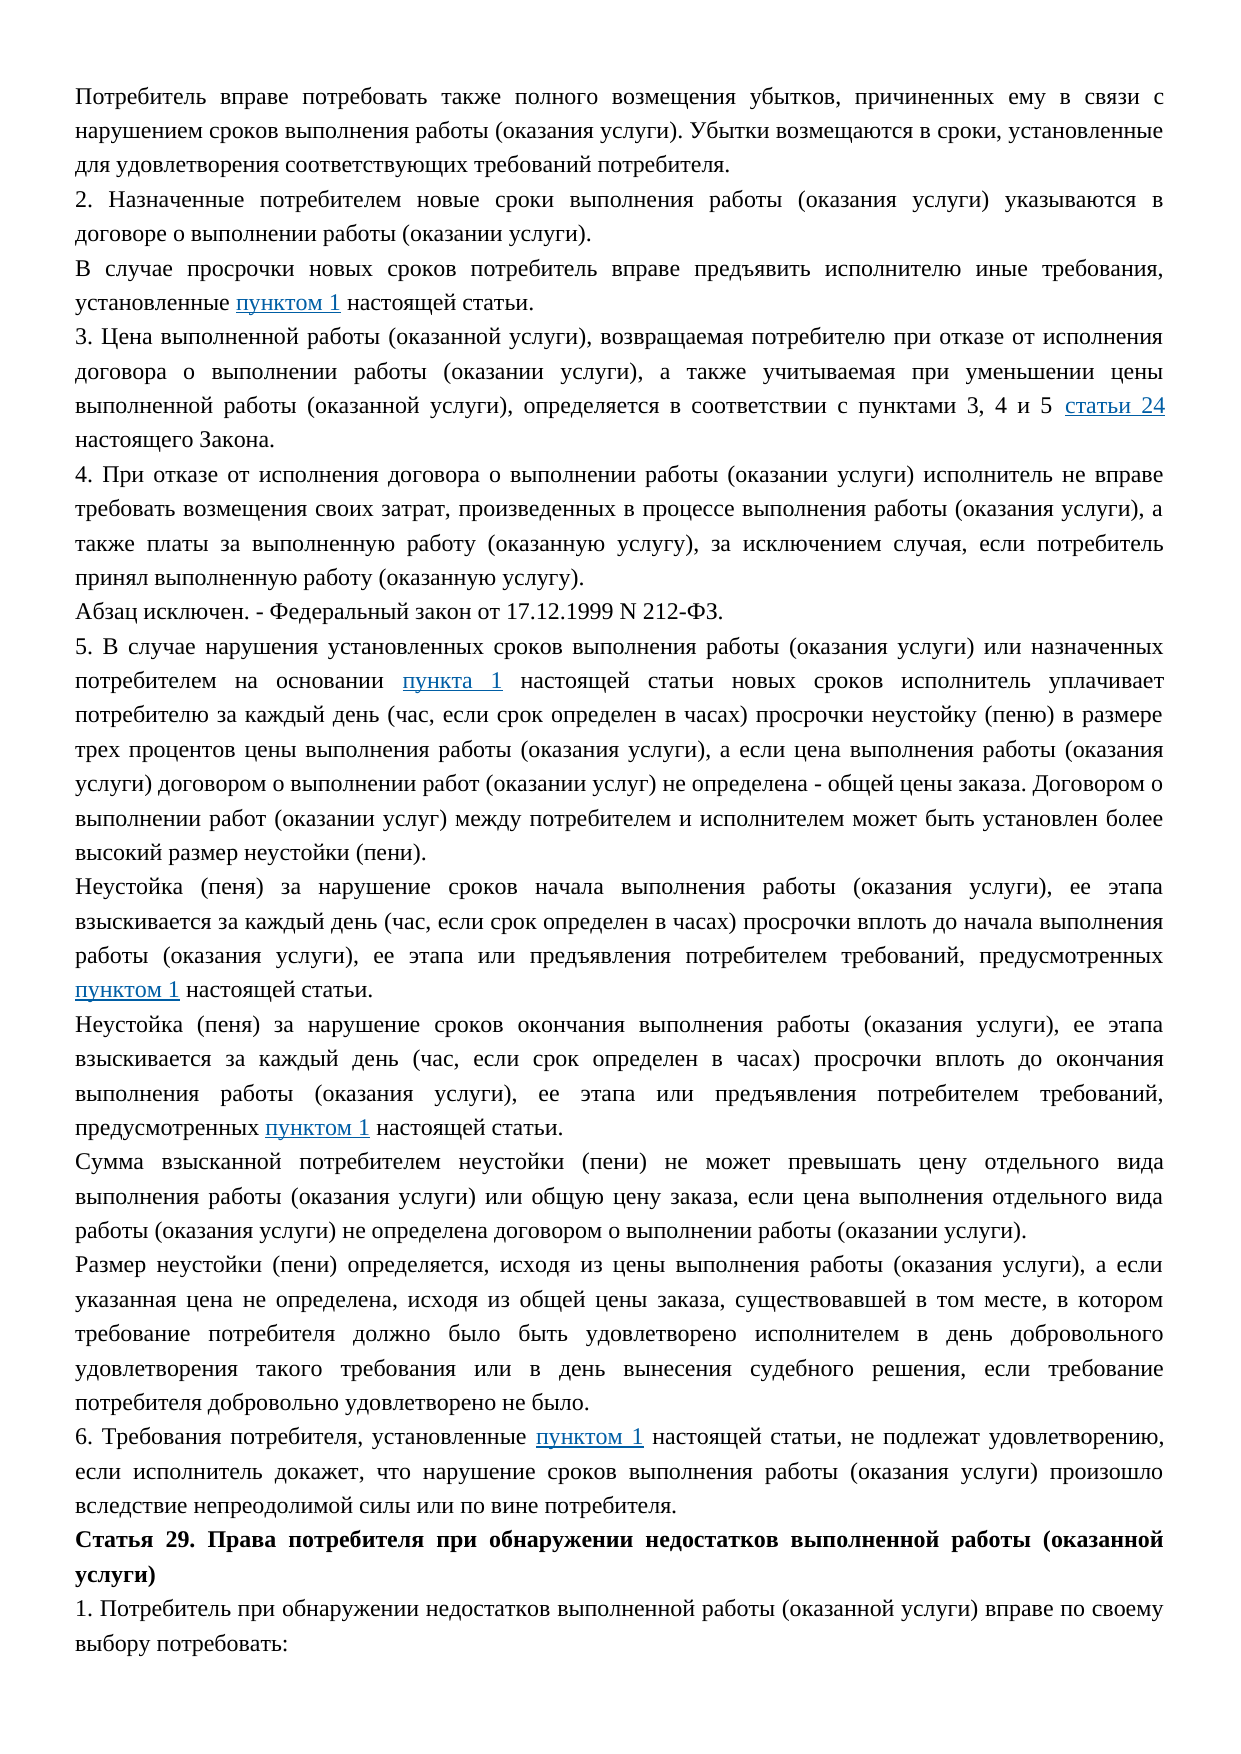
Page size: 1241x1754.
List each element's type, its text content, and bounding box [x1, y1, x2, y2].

text Сумма взысканной потребителем неустойки (пени) не может превышать цену отдельного вида выполнения работы (оказания услуги) или общую цену заказа, если цена выполнения отдельного вида работы (оказания услуги) не определена договором о выполнении работы (оказании услуги). [75, 1141, 1165, 1244]
text Неустойка (пеня) за нарушение сроков окончания выполнения работы (оказания услуги), ее этапа взыскивается за каждый день (час, если срок определен в часах) просрочки вплоть до окончания выполнения работы (оказания услуги), ее этапа или предъявления потребителем требований, предусмотренных пунктом 1 настоящей статьи. [75, 1003, 1165, 1141]
text 1. Потребитель при обнаружении недостатков выполненной работы (оказанной услуги) вправе по своему выбору потребовать: [75, 1587, 1165, 1656]
text 6. Требования потребителя, установленные пунктом 1 настоящей статьи, не подлежат удовлетворению, если исполнитель докажет, что нарушение сроков выполнения работы (оказания услуги) произошло вследствие непреодолимой силы или по вине потребителя. [75, 1416, 1165, 1519]
text Статья 29. Права потребителя при обнаружении недостатков выполненной работы (оказанной услуги) [75, 1519, 1165, 1587]
text Абзац исключен. - Федеральный закон от 17.12.1999 N 212-ФЗ. [75, 591, 1165, 625]
text Размер неустойки (пени) определяется, исходя из цены выполнения работы (оказания услуги), а если указанная цена не определена, исходя из общей цены заказа, существовавшей в том месте, в котором требование потребителя должно было быть удовлетворено исполнителем в день добровольного удовлетворения такого требования или в день вынесения судебного решения, если требование потребителя добровольно удовлетворено не было. [75, 1244, 1165, 1416]
text 4. При отказе от исполнения договора о выполнении работы (оказании услуги) исполнитель не вправе требовать возмещения своих затрат, произведенных в процессе выполнения работы (оказания услуги), а также платы за выполненную работу (оказанную услугу), за исключением случая, если потребитель принял выполненную работу (оказанную услугу). [75, 453, 1165, 591]
text Потребитель вправе потребовать также полного возмещения убытков, причиненных ему в связи с нарушением сроков выполнения работы (оказания услуги). Убытки возмещаются в сроки, установленные для удовлетворения соответствующих требований потребителя. [75, 75, 1165, 178]
text Неустойка (пеня) за нарушение сроков начала выполнения работы (оказания услуги), ее этапа взыскивается за каждый день (час, если срок определен в часах) просрочки вплоть до начала выполнения работы (оказания услуги), ее этапа или предъявления потребителем требований, предусмотренных пунктом 1 настоящей статьи. [75, 866, 1165, 1003]
text В случае просрочки новых сроков потребитель вправе предъявить исполнителю иные требования, установленные пунктом 1 настоящей статьи. [75, 247, 1165, 316]
text 2. Назначенные потребителем новые сроки выполнения работы (оказания услуги) указываются в договоре о выполнении работы (оказании услуги). [75, 178, 1165, 247]
text 3. Цена выполненной работы (оказанной услуги), возвращаемая потребителю при отказе от исполнения договора о выполнении работы (оказании услуги), а также учитываемая при уменьшении цены выполненной работы (оказанной услуги), определяется в соответствии с пунктами 3, 4 и 5 статьи 24 настоящего Закона. [75, 316, 1165, 453]
text 5. В случае нарушения установленных сроков выполнения работы (оказания услуги) или назначенных потребителем на основании пункта 1 настоящей статьи новых сроков исполнитель уплачивает потребителю за каждый день (час, если срок определен в часах) просрочки неустойку (пеню) в размере трех процентов цены выполнения работы (оказания услуги), а если цена выполнения работы (оказания услуги) договором о выполнении работ (оказании услуг) не определена - общей цены заказа. Договором о выполнении работ (оказании услуг) между потребителем и исполнителем может быть установлен более высокий размер неустойки (пени). [75, 625, 1165, 866]
